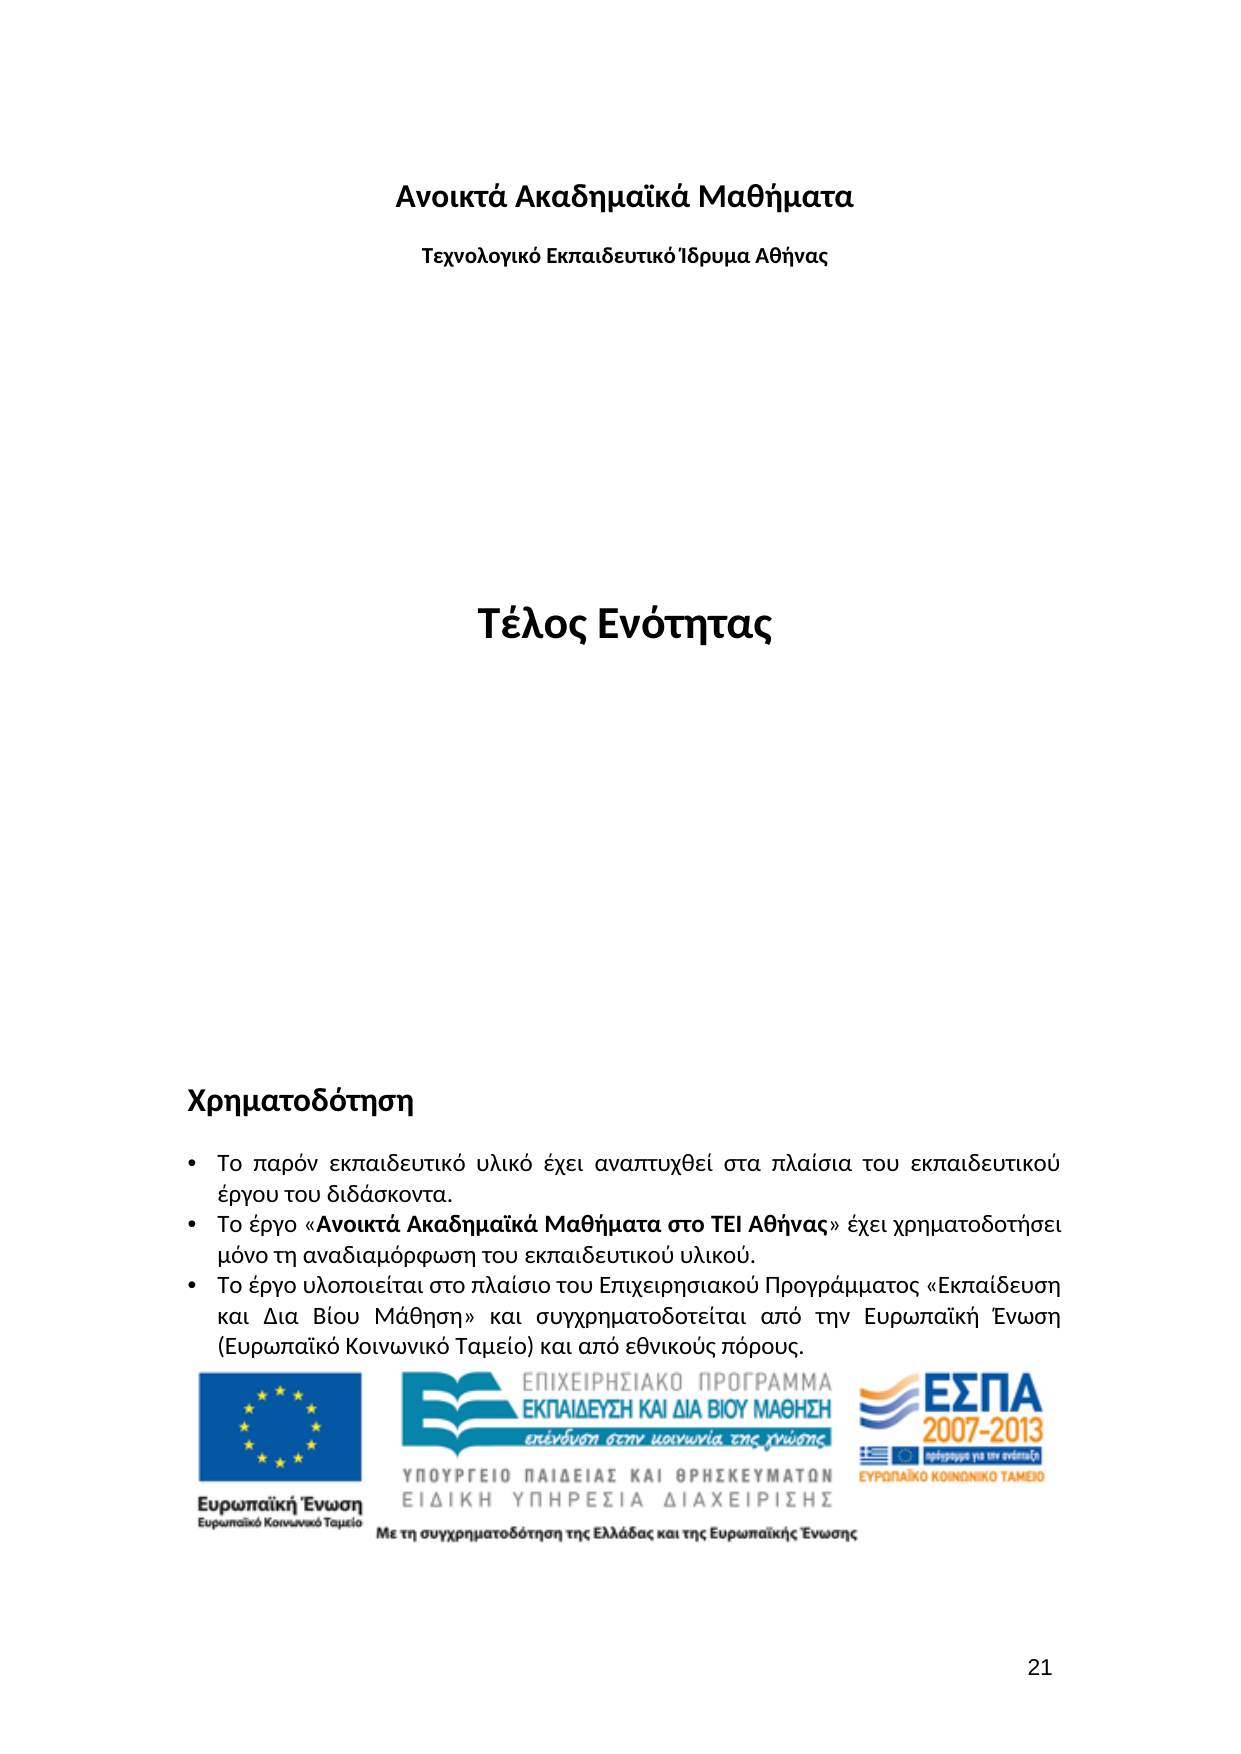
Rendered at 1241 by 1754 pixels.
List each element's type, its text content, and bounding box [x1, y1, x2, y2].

picture [187, 1361, 1052, 1558]
table_header Ανοικτά Ακαδημαϊκά Μαθήματα Τεχνολογικό Εκπαιδευτικό Ίδρυμα Αθήνας [176, 175, 1073, 333]
table_cell Τέλος Ενότητας [176, 333, 1073, 1078]
table_cell Χρηματοδότηση Το παρόν εκπαιδευτικό υλικό έχει αναπτυχθεί στα πλαίσια του εκπαιδευτικού έργου του διδάσκοντα. Το έργο «Ανοικτά Ακαδημαϊκά Μαθήματα στο ΤΕΙ Αθήνας» έχει χρηματοδοτήσει μόνο τη αναδιαμόρφωση του εκπαιδευτικού υλικού. Το έργο υλοποιείται στο πλαίσιο του Επιχειρησιακού Προγράμματος «Εκπαίδευση και Δια Βίου Μάθηση» και συγχρηματοδοτείται από την Ευρωπαϊκή Ένωση (Ευρωπαϊκό Κοινωνικό Ταμείο) και από εθνικούς πόρους. [176, 1079, 1073, 1558]
